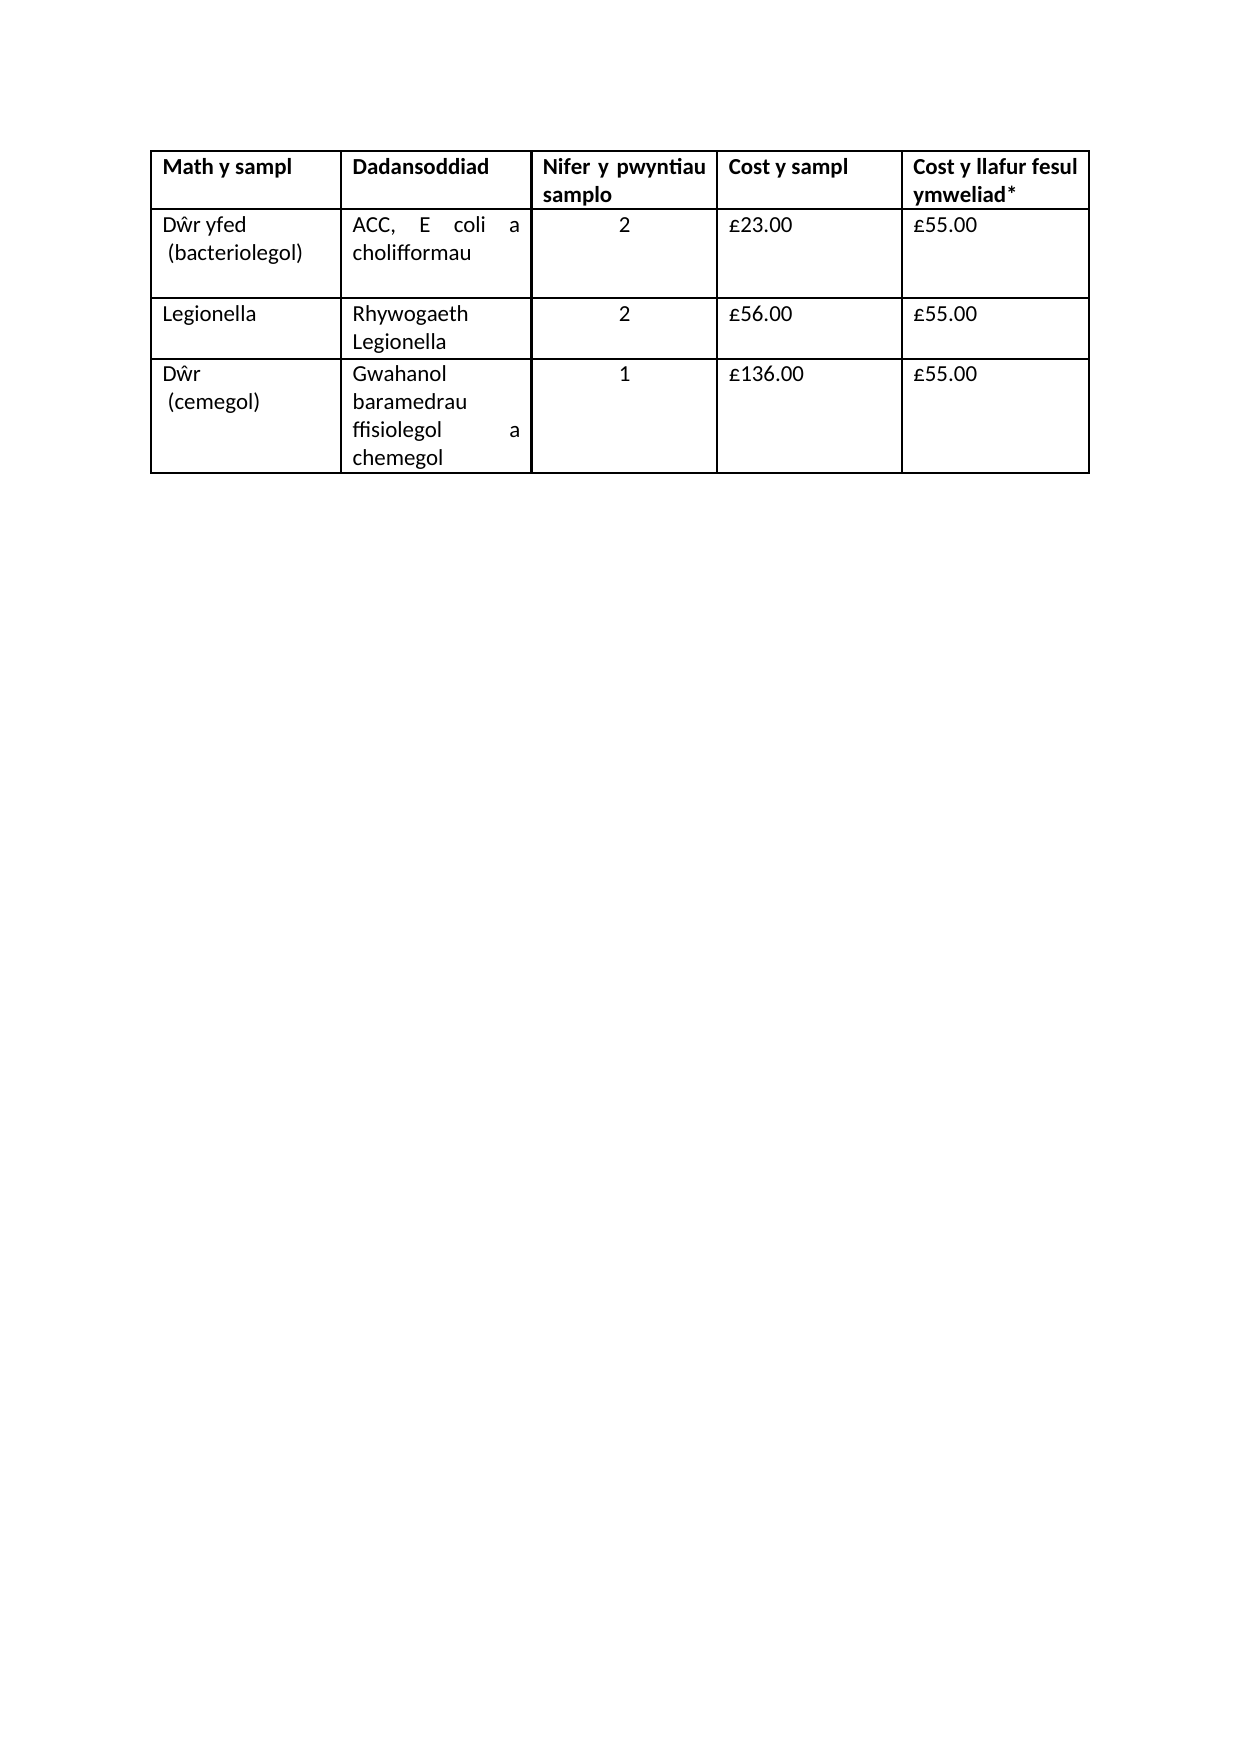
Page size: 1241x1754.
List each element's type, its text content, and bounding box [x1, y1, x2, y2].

table_header Dadansoddiad [342, 152, 530, 208]
table_cell Rhywogaeth Legionella [342, 299, 530, 357]
table_cell £56.00 [718, 299, 901, 357]
table_cell ACC, E coli a cholifformau [342, 210, 530, 297]
table_cell Dŵr (cemegol) [152, 360, 340, 472]
table_cell Legionella [152, 299, 340, 357]
table_header Math y sampl [152, 152, 340, 208]
table_cell £55.00 [903, 210, 1088, 297]
table_cell 1 [533, 360, 716, 472]
table_cell £136.00 [718, 360, 901, 472]
table_cell £23.00 [718, 210, 901, 297]
table_header Cost y sampl [718, 152, 901, 208]
table_cell 2 [533, 299, 716, 357]
table_cell 2 [533, 210, 716, 297]
table_header Nifer y pwyntiau samplo [533, 152, 716, 208]
table_cell £55.00 [903, 360, 1088, 472]
table_header Cost y llafur fesul ymweliad* [903, 152, 1088, 208]
table_cell Gwahanol baramedrau ffisiolegol a chemegol [342, 360, 530, 472]
table_cell Dŵr yfed (bacteriolegol) [152, 210, 340, 297]
table_cell £55.00 [903, 299, 1088, 357]
